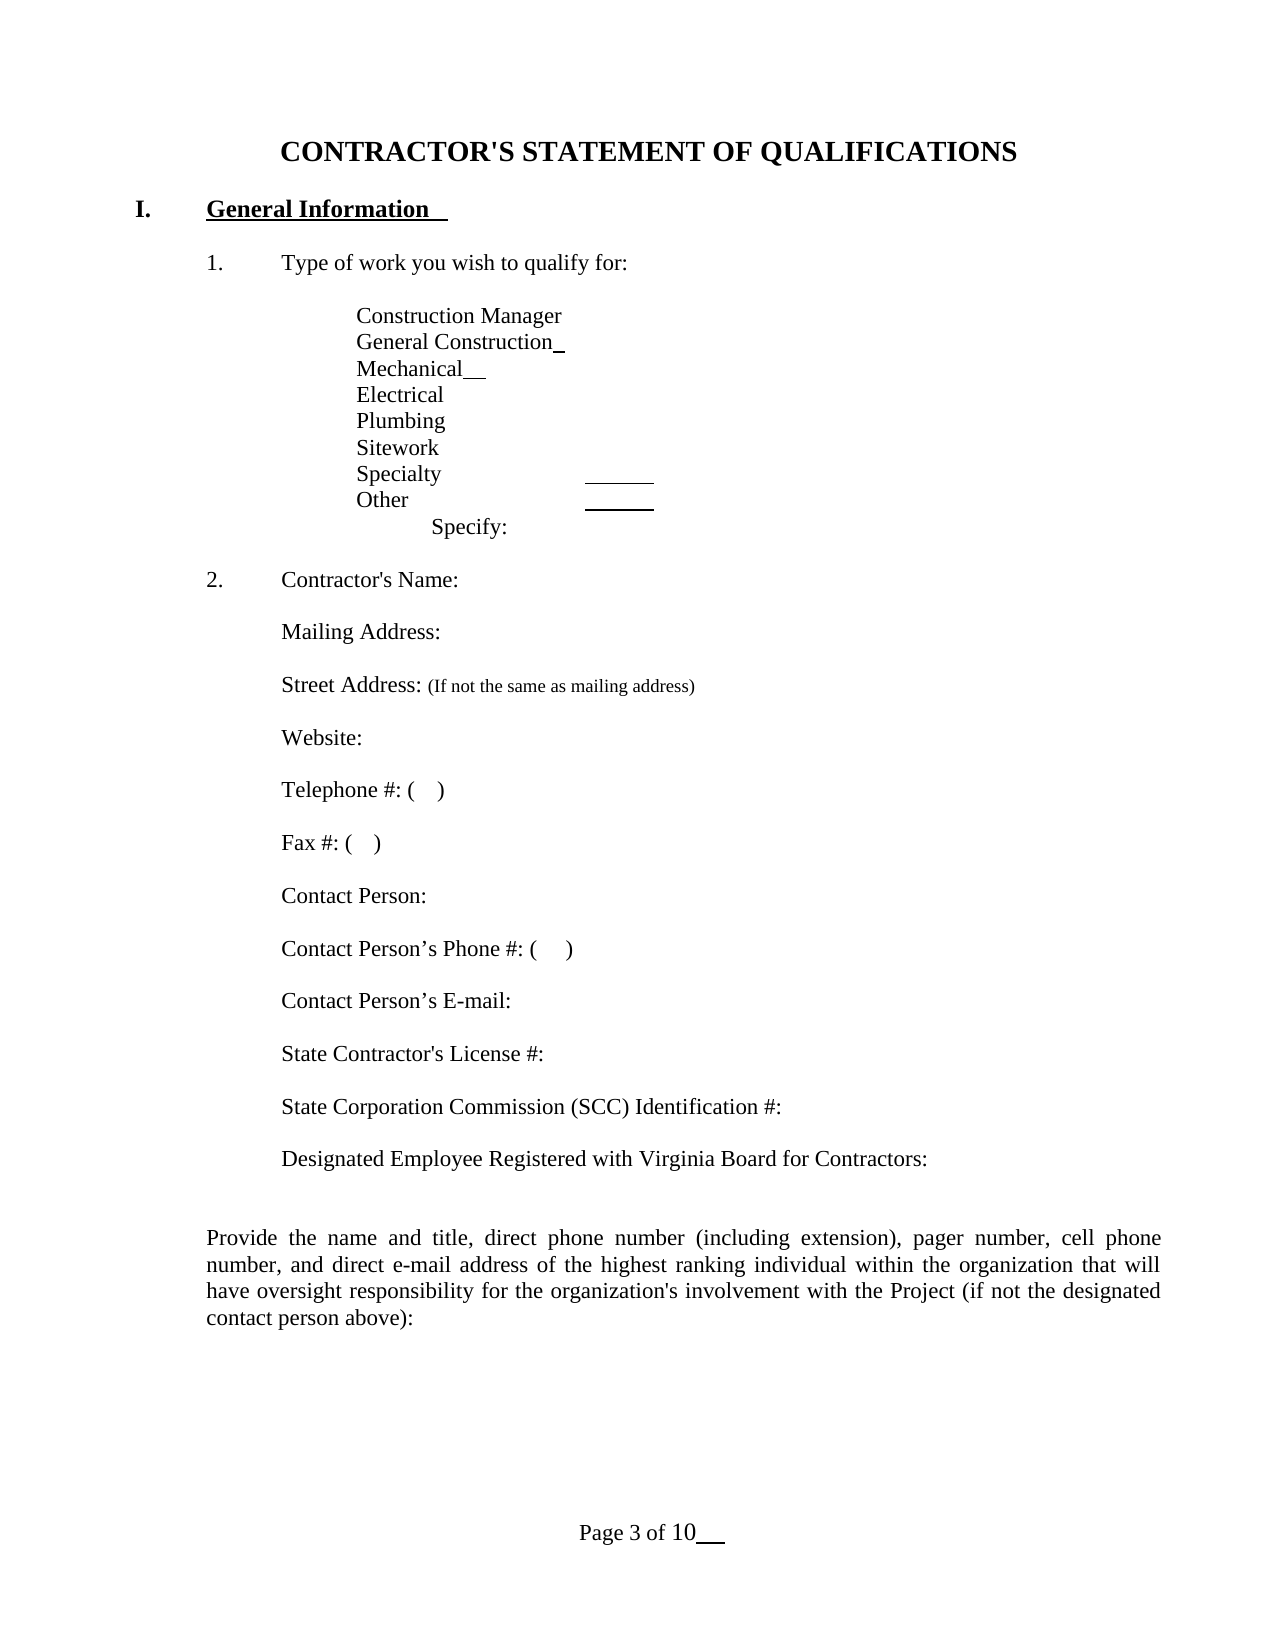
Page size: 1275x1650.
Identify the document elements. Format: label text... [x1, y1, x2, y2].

text Specialty [135, 460, 1162, 487]
text Sitework [135, 434, 1162, 460]
text Electrical [135, 381, 1162, 407]
text CONTRACTOR'S STATEMENT OF QUALIFICATIONS [135, 134, 1162, 168]
text General Construction [135, 328, 1162, 355]
text Contact Person: [135, 882, 1162, 908]
text Other [135, 487, 1162, 513]
text Mailing Address: [135, 618, 1162, 645]
text Construction Manager [135, 302, 1162, 328]
text Mechanical [135, 355, 1162, 381]
text Contact Person’s E-mail: [135, 987, 1162, 1014]
text Plumbing [135, 407, 1162, 434]
text State Contractor's License #: [135, 1040, 1162, 1066]
text 2. Contractor's Name: [135, 566, 1162, 592]
text I. General Information [135, 194, 1162, 223]
text Designated Employee Registered with Virginia Board for Contractors: [135, 1145, 1162, 1172]
text 1. Type of work you wish to qualify for: [135, 249, 1162, 276]
text Contact Person’s Phone #: ( ) [135, 934, 1162, 961]
text Specify: [135, 513, 1162, 539]
text Website: [135, 724, 1162, 750]
text Street Address: (If not the same as mailing address) [135, 671, 1162, 697]
text State Corporation Commission (SCC) Identification #: [135, 1093, 1162, 1119]
text Telephone #: ( ) [135, 776, 1162, 803]
text Provide the name and title, direct phone number (including extension), pager number, cell phone number, and direct e-mail address of the highest ranking individual within the organization that will have oversight responsibility for the organization's involvement with the Project (if not the designated contact person above): [206, 1224, 1162, 1330]
text Fax #: ( ) [135, 829, 1162, 856]
